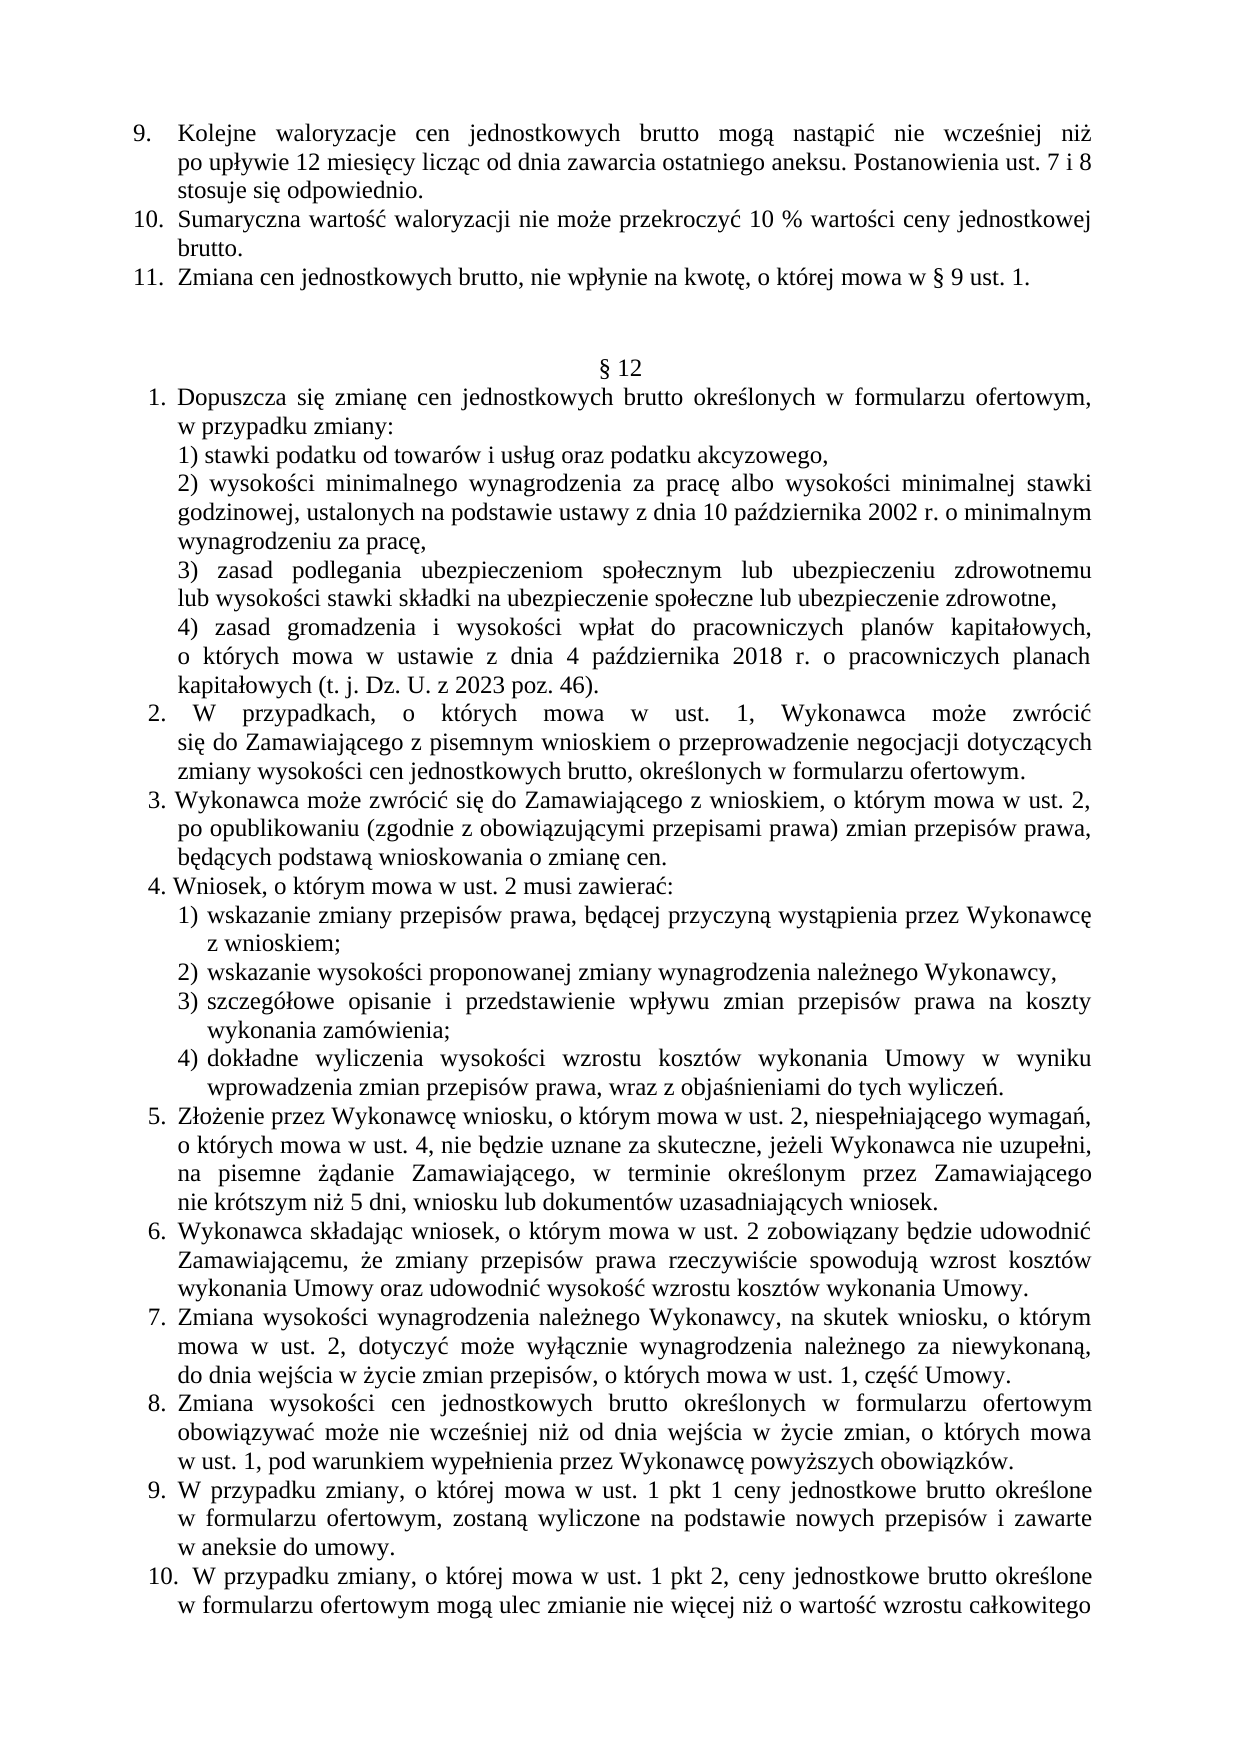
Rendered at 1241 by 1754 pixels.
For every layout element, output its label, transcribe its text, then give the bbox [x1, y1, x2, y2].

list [148, 1561, 1092, 1618]
text 4. Wniosek, o którym mowa w ust. 2 musi zawierać: [148, 871, 1092, 900]
text § 12 [148, 353, 1092, 382]
list Kolejne waloryzacje cen jednostkowych brutto mogą nastąpić nie wcześniej niż po upływie 12 miesięcy licząc od dnia zawarcia ostatniego aneksu. Postanowienia ust. 7 i 8 stosuje się odpowiednio. [133, 118, 1092, 204]
text 3. Wykonawca może zwrócić się do Zamawiającego z wnioskiem, o którym mowa w ust. 2, po opublikowaniu (zgodnie z obowiązującymi przepisami prawa) zmian przepisów prawa, będących podstawą wnioskowania o zmianę cen. [148, 785, 1092, 871]
list wskazanie wysokości proponowanej zmiany wynagrodzenia należnego Wykonawcy, [177, 957, 1092, 986]
list Sumaryczna wartość waloryzacji nie może przekroczyć 10 % wartości ceny jednostkowej brutto. [133, 204, 1092, 262]
text 1. Dopuszcza się zmianę cen jednostkowych brutto określonych w formularzu ofertowym, w przypadku zmiany: [148, 382, 1092, 440]
list szczegółowe opisanie i przedstawienie wpływu zmian przepisów prawa na koszty wykonania zamówienia; [177, 986, 1092, 1043]
list dokładne wyliczenia wysokości wzrostu kosztów wykonania Umowy w wyniku wprowadzenia zmian przepisów prawa, wraz z objaśnieniami do tych wyliczeń. [177, 1043, 1092, 1101]
list Zmiana wysokości cen jednostkowych brutto określonych w formularzu ofertowym obowiązywać może nie wcześniej niż od dnia wejścia w życie zmian, o których mowa w ust. 1, pod warunkiem wypełnienia przez Wykonawcę powyższych obowiązków. [148, 1388, 1092, 1475]
text 2. W przypadkach, o których mowa w ust. 1, Wykonawca może zwrócić się do Zamawiającego z pisemnym wnioskiem o przeprowadzenie negocjacji dotyczących zmiany wysokości cen jednostkowych brutto, określonych w formularzu ofertowym. [148, 698, 1092, 785]
list Zmiana wysokości wynagrodzenia należnego Wykonawcy, na skutek wniosku, o którym mowa w ust. 2, dotyczyć może wyłącznie wynagrodzenia należnego za niewykonaną, do dnia wejścia w życie zmian przepisów, o których mowa w ust. 1, część Umowy. [148, 1302, 1092, 1388]
list wskazanie zmiany przepisów prawa, będącej przyczyną wystąpienia przez Wykonawcę z wnioskiem; [177, 900, 1092, 957]
text 1) stawki podatku od towarów i usług oraz podatku akcyzowego, [177, 440, 1092, 468]
list Złożenie przez Wykonawcę wniosku, o którym mowa w ust. 2, niespełniającego wymagań, o których mowa w ust. 4, nie będzie uznane za skuteczne, jeżeli Wykonawca nie uzupełni, na pisemne żądanie Zamawiającego, w terminie określonym przez Zamawiającego nie krótszym niż 5 dni, wniosku lub dokumentów uzasadniających wniosek. [148, 1101, 1092, 1216]
text 2) wysokości minimalnego wynagrodzenia za pracę albo wysokości minimalnej stawki godzinowej, ustalonych na podstawie ustawy z dnia 10 października 2002 r. o minimalnym wynagrodzeniu za pracę, [177, 468, 1092, 555]
text 4) zasad gromadzenia i wysokości wpłat do pracowniczych planów kapitałowych, o których mowa w ustawie z dnia 4 października 2018 r. o pracowniczych planach kapitałowych (t. j. Dz. U. z 2023 poz. 46). [177, 612, 1092, 698]
list W przypadku zmiany, o której mowa w ust. 1 pkt 1 ceny jednostkowe brutto określone w formularzu ofertowym, zostaną wyliczone na podstawie nowych przepisów i zawarte w aneksie do umowy. [148, 1475, 1092, 1561]
text 3) zasad podlegania ubezpieczeniom społecznym lub ubezpieczeniu zdrowotnemu lub wysokości stawki składki na ubezpieczenie społeczne lub ubezpieczenie zdrowotne, [177, 555, 1092, 612]
list Wykonawca składając wniosek, o którym mowa w ust. 2 zobowiązany będzie udowodnić Zamawiającemu, że zmiany przepisów prawa rzeczywiście spowodują wzrost kosztów wykonania Umowy oraz udowodnić wysokość wzrostu kosztów wykonania Umowy. [148, 1216, 1092, 1302]
list Zmiana cen jednostkowych brutto, nie wpłynie na kwotę, o której mowa w § 9 ust. 1. [133, 262, 1092, 291]
